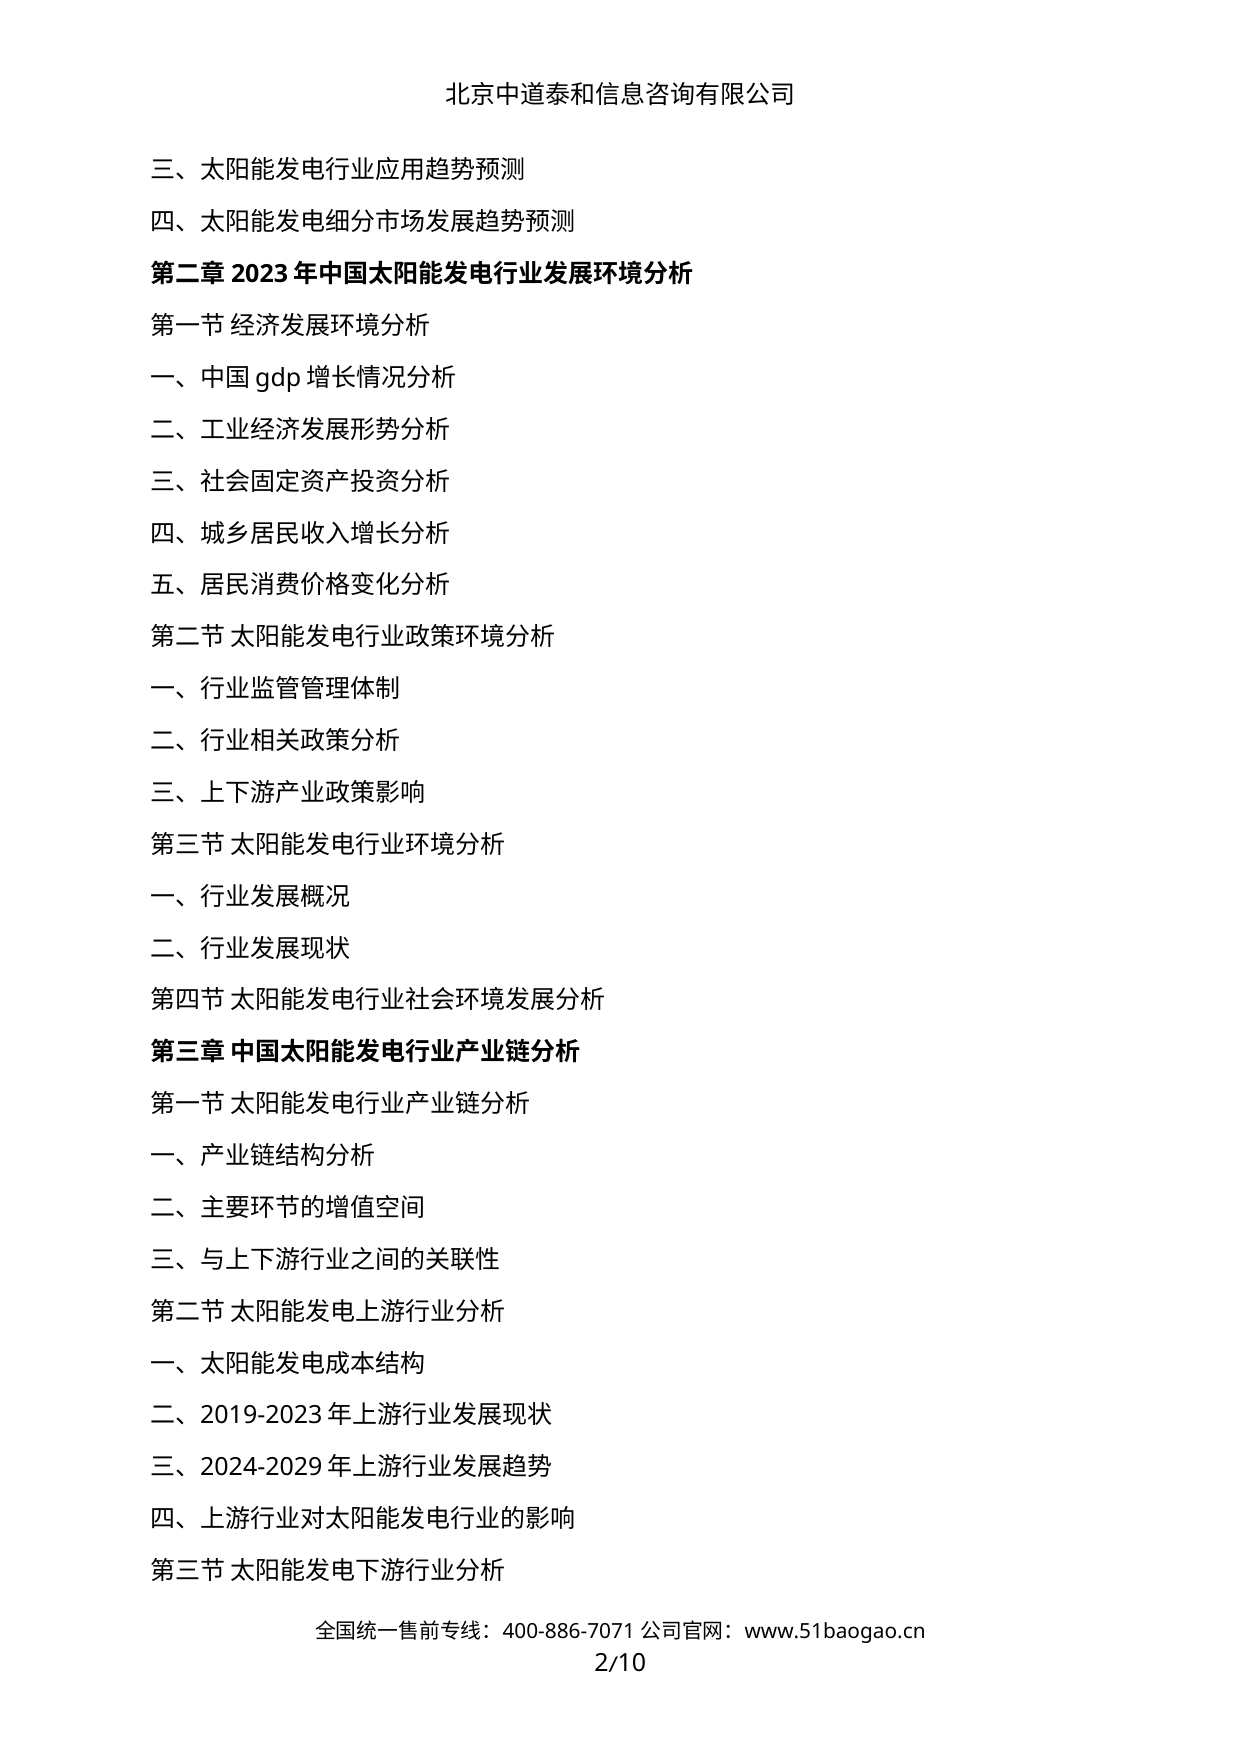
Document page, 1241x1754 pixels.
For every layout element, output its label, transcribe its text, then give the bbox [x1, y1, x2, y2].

text 第一节 太阳能发电行业产业链分析 [150, 1084, 1090, 1120]
text 第四节 太阳能发电行业社会环境发展分析 [150, 980, 1090, 1016]
text 五、居民消费价格变化分析 [150, 565, 1090, 601]
text 三、与上下游行业之间的关联性 [150, 1239, 1090, 1276]
text 第三章 中国太阳能发电行业产业链分析 [150, 1032, 1090, 1068]
text 一、太阳能发电成本结构 [150, 1343, 1090, 1379]
text 四、上游行业对太阳能发电行业的影响 [150, 1499, 1090, 1535]
text 四、城乡居民收入增长分析 [150, 513, 1090, 549]
text 二、工业经济发展形势分析 [150, 409, 1090, 446]
text 第三节 太阳能发电下游行业分析 [150, 1551, 1090, 1587]
text 三、2024-2029年上游行业发展趋势 [150, 1447, 1090, 1483]
text 第二节 太阳能发电行业政策环境分析 [150, 617, 1090, 653]
text 四、太阳能发电细分市场发展趋势预测 [150, 202, 1090, 238]
text 二、主要环节的增值空间 [150, 1187, 1090, 1224]
text 二、行业发展现状 [150, 928, 1090, 964]
text 二、2019-2023年上游行业发展现状 [150, 1395, 1090, 1431]
text 第二节 太阳能发电上游行业分析 [150, 1291, 1090, 1327]
text 一、产业链结构分析 [150, 1136, 1090, 1172]
text 第一节 经济发展环境分析 [150, 306, 1090, 342]
text 二、行业相关政策分析 [150, 721, 1090, 757]
text 一、行业监管管理体制 [150, 669, 1090, 705]
text 一、行业发展概况 [150, 876, 1090, 912]
text 三、太阳能发电行业应用趋势预测 [150, 150, 1090, 186]
text 一、中国gdp增长情况分析 [150, 357, 1090, 394]
text 三、上下游产业政策影响 [150, 772, 1090, 809]
text 第三节 太阳能发电行业环境分析 [150, 824, 1090, 861]
text 第二章 2023年中国太阳能发电行业发展环境分析 [150, 254, 1090, 290]
text 三、社会固定资产投资分析 [150, 461, 1090, 497]
